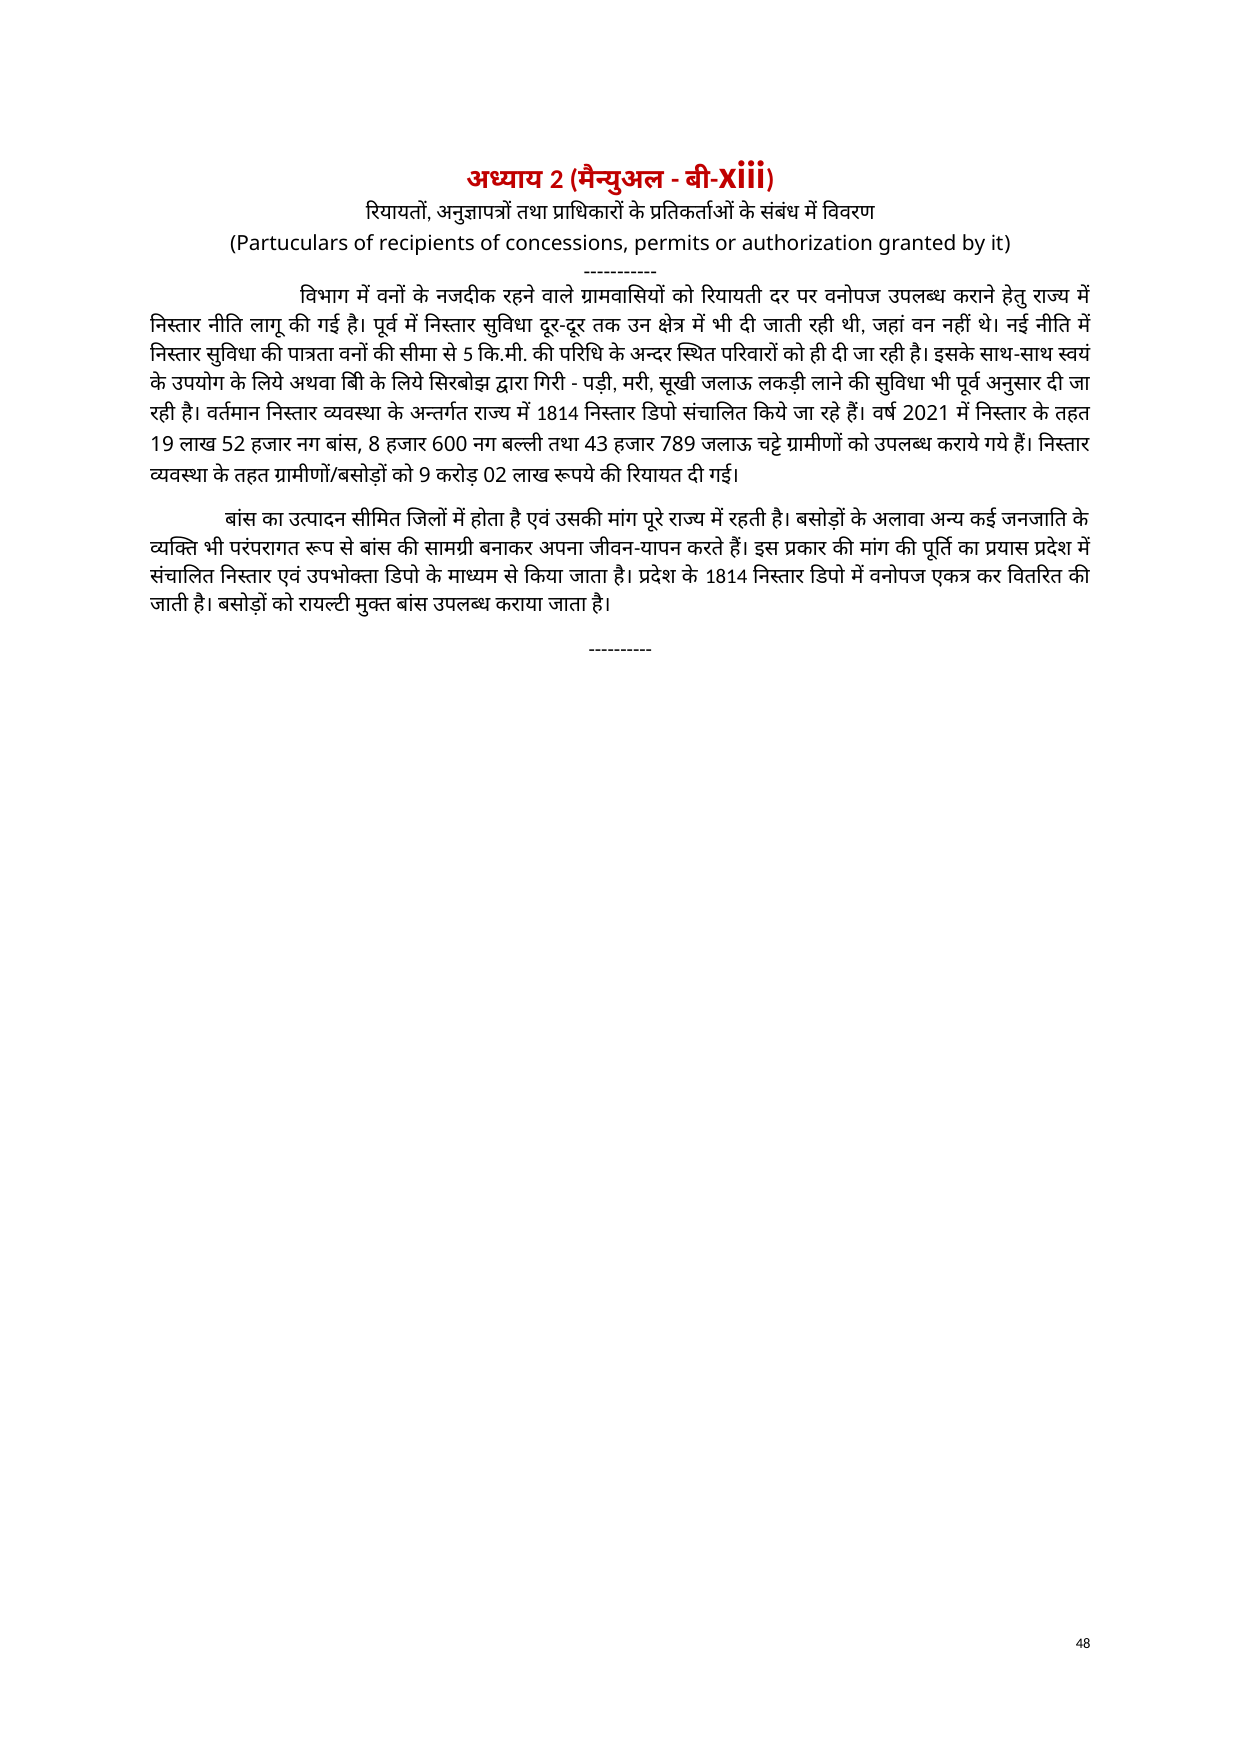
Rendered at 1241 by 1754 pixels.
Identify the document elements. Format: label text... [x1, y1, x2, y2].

text ----------- [150, 257, 1090, 285]
text ---------- [150, 636, 1090, 662]
list विभाग में वनों के नजदीक रहने वाले ग्रामवासियों को रियायती दर पर वनोपज उपलब्ध कराने हेतु राज्य में निस्तार नीति लागू की गई है। पूर्व में निस्तार सुविधा दूर-दूर तक उन क्षेत्र में भी दी जाती रही थी, जहां वन नहीं थे। नई नीति में निस्तार सुविधा की पात्रता वनों की सीमा से 5 कि.मी. की परिधि के अन्दर स्थित परिवारों को ही दी जा रही है। इसके साथ-साथ स्वयं के उपयोग के लिये अथवा बिी के लिये सिरबोझ द्वारा गिरी - पड़ी, मरी, सूखी जलाऊ लकड़ी लाने की सुविधा भी पूर्व अनुसार दी जा रही है। वर्तमान निस्तार व्यवस्था के अन्तर्गत राज्य में 1814 निस्तार डिपो संचालित किये जा रहे हैं। वर्ष 2021 में निस्तार के तहत 19 लाख 52 हजार नग बांस, 8 हजार 600 नग बल्ली तथा 43 हजार 789 जलाऊ चट्टे ग्रामीणों को उपलब्ध कराये गये हैं। निस्तार व्यवस्था के तहत ग्रामीणों/बसोड़ों को 9 करोड़ 02 लाख रूपये की रियायत दी गई। [150, 285, 1090, 491]
text अध्‍याय 2 (मैन्‍युअल - बी-xiii) [150, 150, 1090, 199]
text बांस का उत्पादन सीमित जिलों में होता है एवं उसकी मांग पूरे राज्य में रहती है। बसोड़ों के अलावा अन्य कई जनजाति के व्यक्ति भी परंपरागत रूप से बांस की सामग्री बनाकर अपना जीवन-यापन करते हैं। इस प्रकार की मांग की पूर्ति का प्रयास प्रदेश में संचालित निस्तार एवं उपभोक्ता डिपो के माध्यम से किया जाता है। प्रदेश के 1814 निस्तार डिपो में वनोपज एकत्र कर वितरित की जाती है। बसोड़ों को रायल्टी मुक्त बांस उपलब्ध कराया जाता है। [150, 508, 1090, 619]
text (Partuculars of recipients of concessions, permits or authorization granted by it) [150, 228, 1090, 257]
text रियायतों, अनुज्ञापत्रों तथा प्राधिकारों के प्रतिकर्ताओं के संबंध में विवरण [150, 199, 1090, 228]
